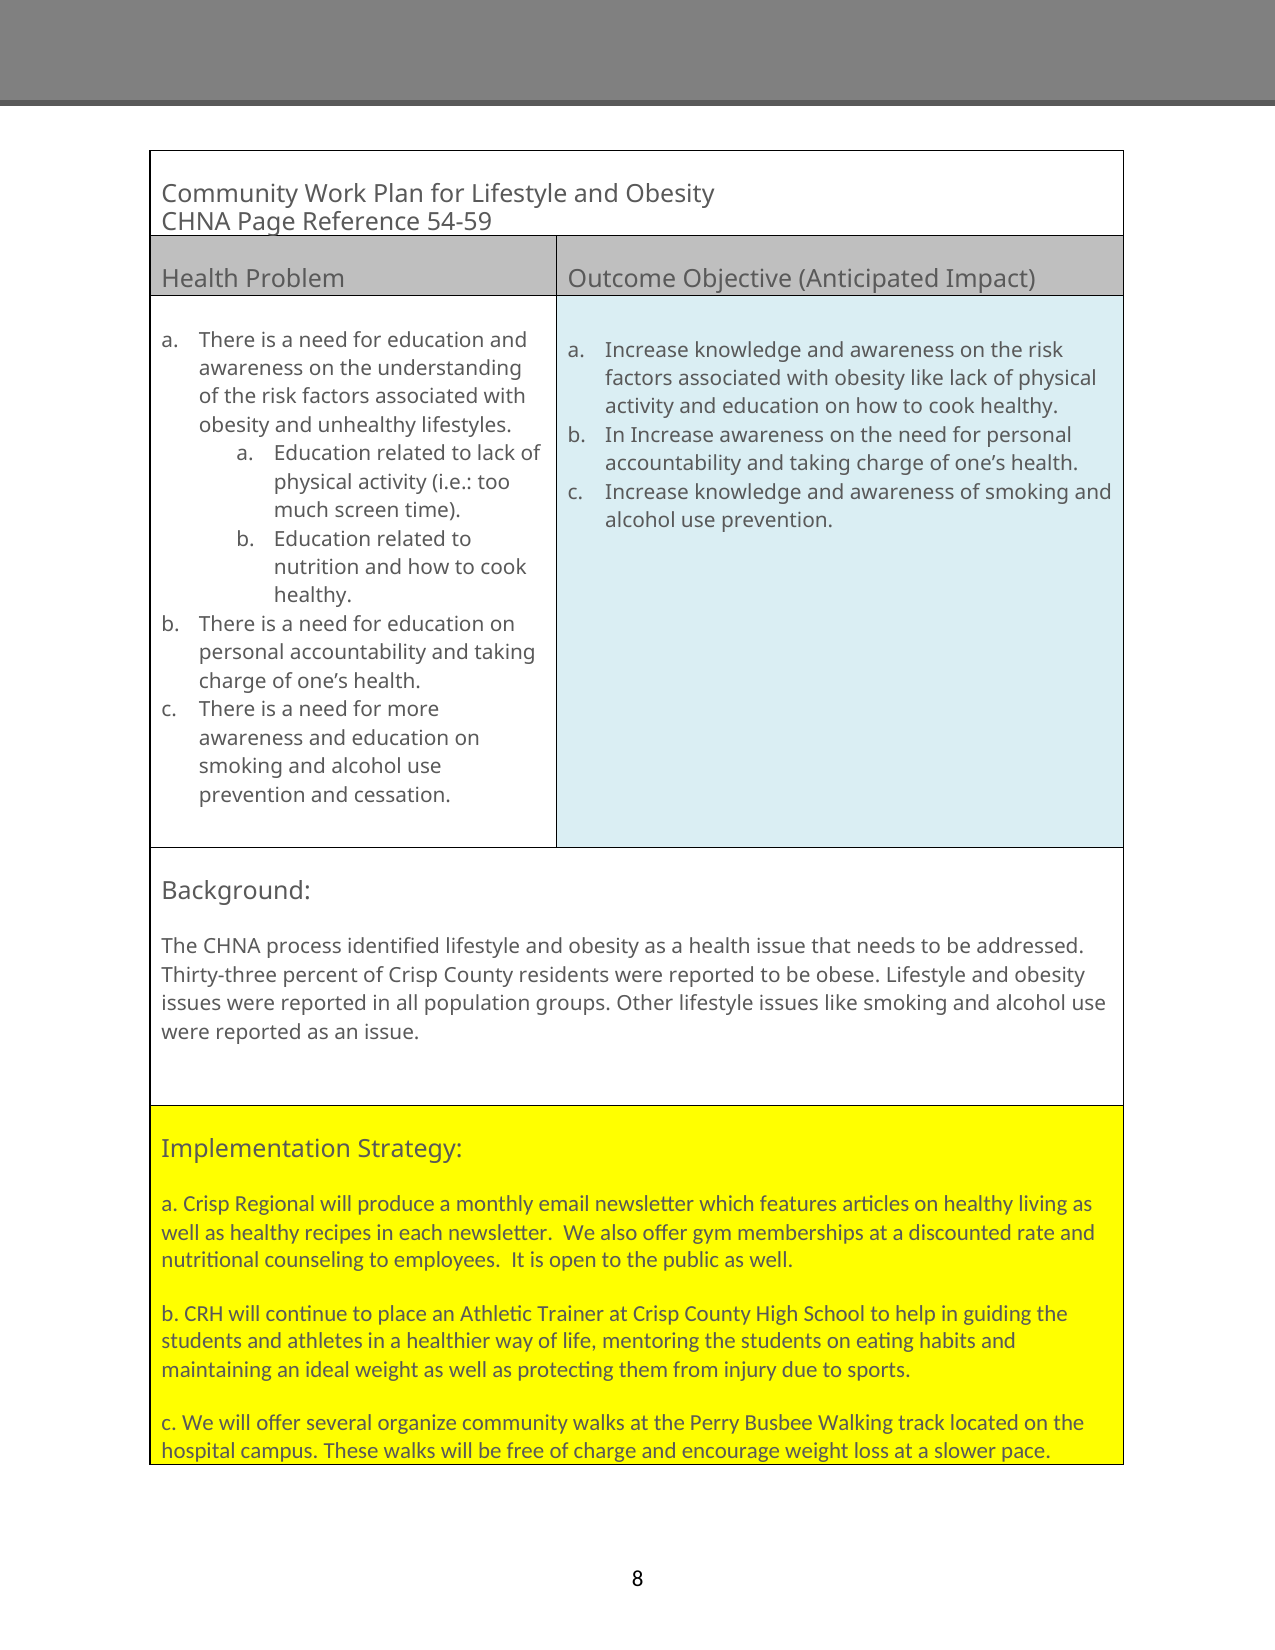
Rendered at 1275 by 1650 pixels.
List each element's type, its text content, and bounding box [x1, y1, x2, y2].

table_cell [151, 1106, 1123, 1464]
table_cell Increase knowledge and awareness on the risk factors associated with obesity like lack of physical activity and education on how to cook healthy. In Increase awareness on the need for personal accountability and taking charge of one’s health. Increase knowledge and awareness of smoking and alcohol use prevention. [557, 296, 1123, 847]
table_cell Health Problem [151, 236, 556, 295]
table_cell Background: The CHNA process identified lifestyle and obesity as a health issue that needs to be addressed. Thirty-three percent of Crisp County residents were reported to be obese. Lifestyle and obesity issues were reported in all population groups. Other lifestyle issues like smoking and alcohol use were reported as an issue. [151, 848, 1123, 1104]
table_cell Outcome Objective (Anticipated Impact) [557, 236, 1123, 295]
table_cell There is a need for education and awareness on the understanding of the risk factors associated with obesity and unhealthy lifestyles. Education related to lack of physical activity (i.e.: too much screen time). Education related to nutrition and how to cook healthy. There is a need for education on personal accountability and taking charge of one’s health. There is a need for more awareness and education on smoking and alcohol use prevention and cessation. [151, 296, 556, 847]
table_header Community Work Plan for Lifestyle and Obesity CHNA Page Reference 54-59 [151, 151, 1123, 235]
